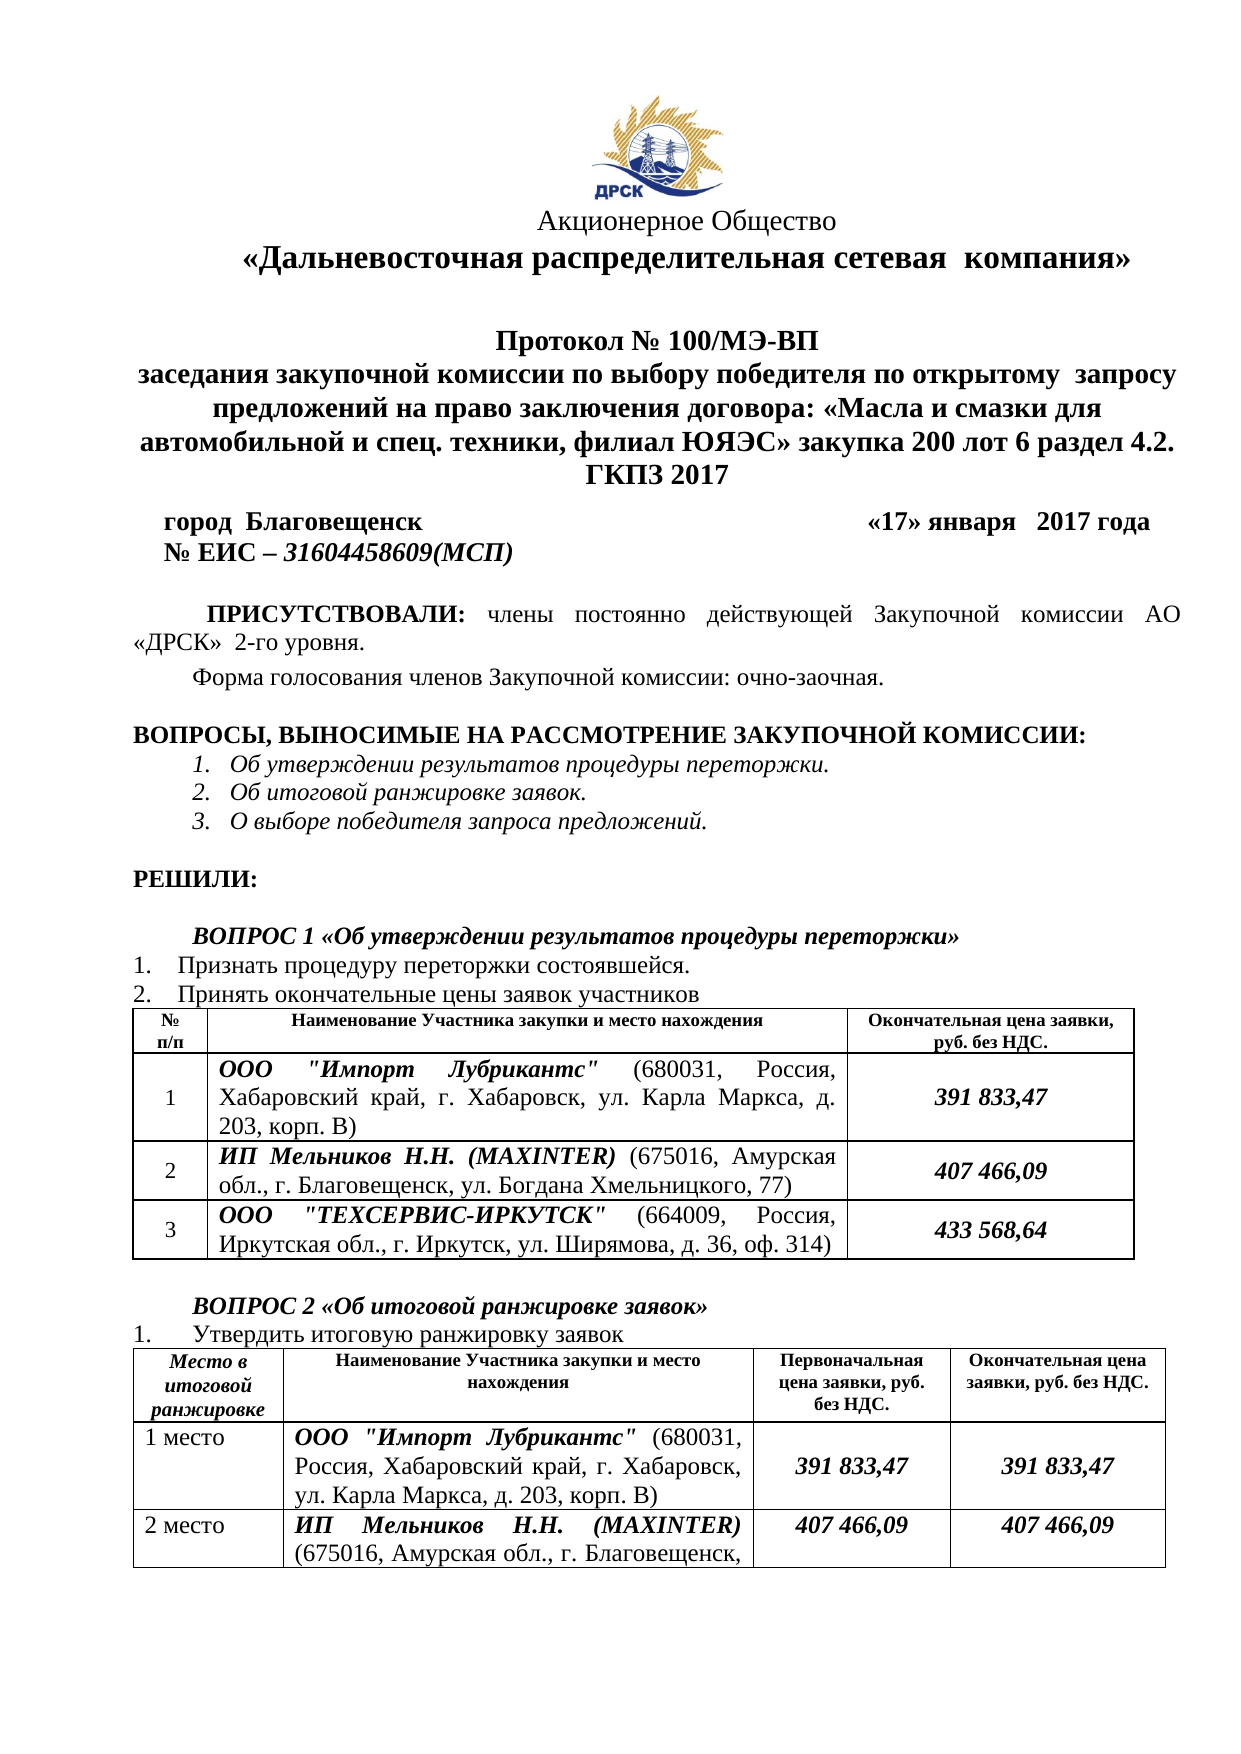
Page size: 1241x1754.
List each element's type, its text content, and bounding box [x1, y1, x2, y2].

list Форма голосования членов Закупочной комиссии: очно-заочная. [133, 662, 1181, 691]
list Об утверждении результатов процедуры переторжки. [192, 749, 1181, 777]
table_header Окончательная цена заявки, руб. без НДС. [951, 1349, 1165, 1421]
list ПРИСУТСТВОВАЛИ: члены постоянно действующей Закупочной комиссии АО «ДРСК» 2-го уровня. [133, 599, 1181, 656]
table_cell 391 833,47 [848, 1054, 1133, 1140]
table_header Место в итоговой ранжировке [134, 1349, 283, 1421]
table_cell 2 [134, 1142, 207, 1199]
table_header город Благовещенск № ЕИС – 31604458609(МСП) [153, 505, 708, 599]
table_cell ООО "Импорт Лубрикантс" (680031, Россия, Хабаровский край, г. Хабаровск, ул. Карла Маркса, д. 203, корп. В) [208, 1054, 847, 1140]
list Утвердить итоговую ранжировку заявок [133, 1319, 1181, 1348]
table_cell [284, 1510, 753, 1567]
table_cell 391 833,47 [754, 1423, 950, 1509]
picture [590, 95, 724, 204]
list О выборе победителя запроса предложений. [192, 806, 1181, 835]
list Об итоговой ранжировке заявок. [192, 777, 1181, 806]
table_header Наименование Участника закупки и место нахождения [208, 1009, 847, 1052]
table_cell 391 833,47 [951, 1423, 1165, 1509]
text «Дальневосточная распределительная сетевая компания» [133, 237, 1181, 275]
table_header «17» января 2017 года [708, 505, 1162, 599]
list Протокол № 100/МЭ-ВП [133, 323, 1181, 357]
text РЕШИЛИ: [133, 864, 1181, 892]
table_cell 1 место [134, 1423, 283, 1509]
table_cell 3 [134, 1201, 207, 1258]
table_cell ООО "Импорт Лубрикантс" (680031, Россия, Хабаровский край, г. Хабаровск, ул. Карла Маркса, д. 203, корп. В) [284, 1423, 753, 1509]
text Акционерное Общество [133, 203, 1181, 237]
text ВОПРОС 1 «Об утверждении результатов процедуры переторжки» [133, 921, 1181, 950]
table_cell ООО "ТЕХСЕРВИС-ИРКУТСК" (664009, Россия, Иркутская обл., г. Иркутск, ул. Ширямова, д. 36, оф. 314) [208, 1201, 847, 1258]
table_header Окончательная цена заявки, руб. без НДС. [848, 1009, 1133, 1052]
table_header Наименование Участника закупки и место нахождения [284, 1349, 753, 1421]
list Принять окончательные цены заявок участников [133, 979, 1181, 1007]
text ВОПРОСЫ, ВЫНОСИМЫЕ НА РАССМОТРЕНИЕ ЗАКУПОЧНОЙ КОМИССИИ: [133, 720, 1181, 749]
text ВОПРОС 2 «Об итоговой ранжировке заявок» [133, 1291, 1181, 1319]
table_cell 2 место [134, 1510, 283, 1567]
table_cell 433 568,64 [848, 1201, 1133, 1258]
table_cell ИП Мельников Н.Н. (MAXINTER) (675016, Амурская обл., г. Благовещенск, ул. Богдана Хмельницкого, 77) [208, 1142, 847, 1199]
text заседания закупочной комиссии по выбору победителя по открытому запросу предложений на право заключения договора: «Масла и смазки для автомобильной и спец. техники, филиал ЮЯЭС» закупка 200 лот 6 раздел 4.2. ГКПЗ 2017 [133, 357, 1181, 491]
table_cell 407 466,09 [848, 1142, 1133, 1199]
table_cell 1 [134, 1054, 207, 1140]
list Признать процедуру переторжки состоявшейся. [133, 950, 1181, 979]
table_header № п/п [134, 1009, 207, 1052]
table_cell 407 466,09 [754, 1510, 950, 1567]
table_cell 407 466,09 [951, 1510, 1165, 1567]
table_header Первоначальная цена заявки, руб. без НДС. [754, 1349, 950, 1421]
